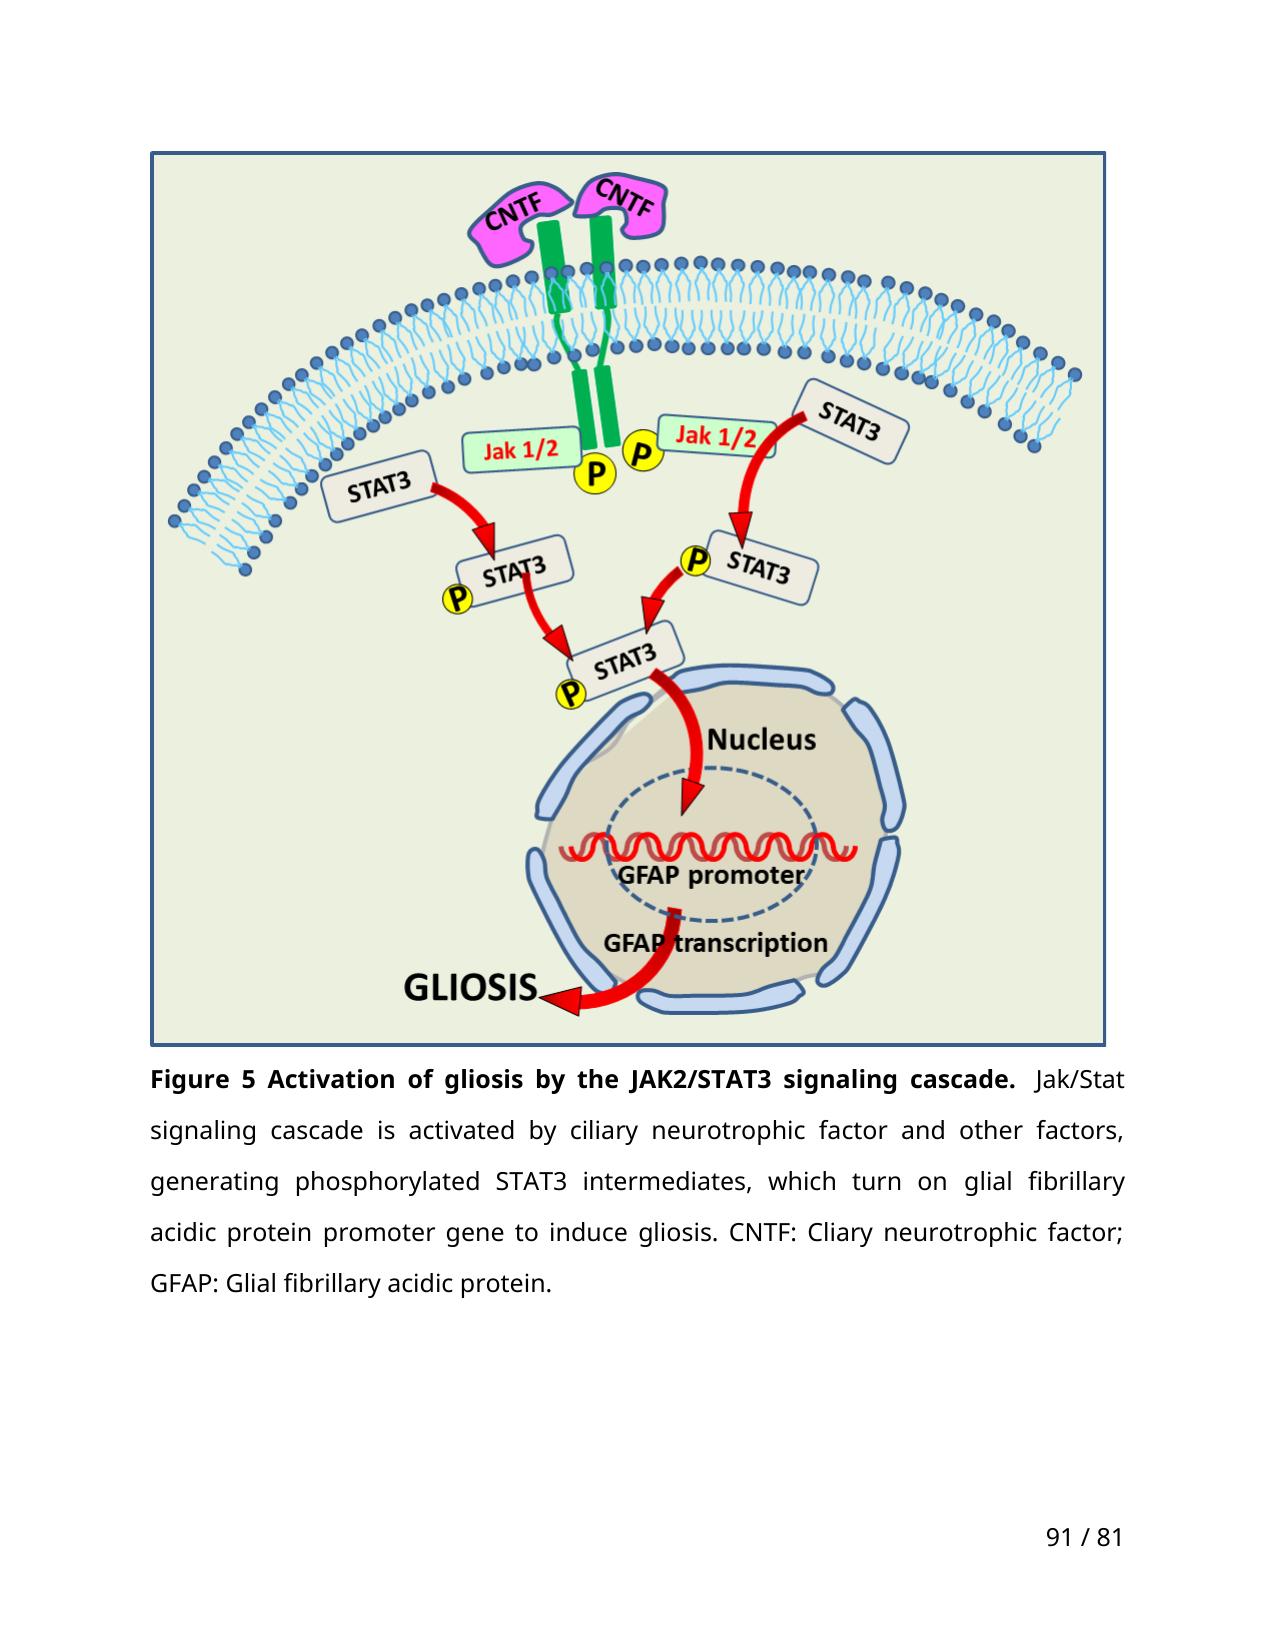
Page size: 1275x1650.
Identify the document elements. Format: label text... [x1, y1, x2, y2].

text Figure 5 Activation of gliosis by the JAK2/STAT3 signaling cascade. Jak/Stat signaling cascade is activated by ciliary neurotrophic factor and other factors, generating phosphorylated STAT3 intermediates, which turn on glial fibrillary acidic protein promoter gene to induce gliosis. CNTF: Cliary neurotrophic factor; GFAP: Glial fibrillary acidic protein. [150, 1061, 1125, 1300]
picture [150, 150, 1107, 1047]
